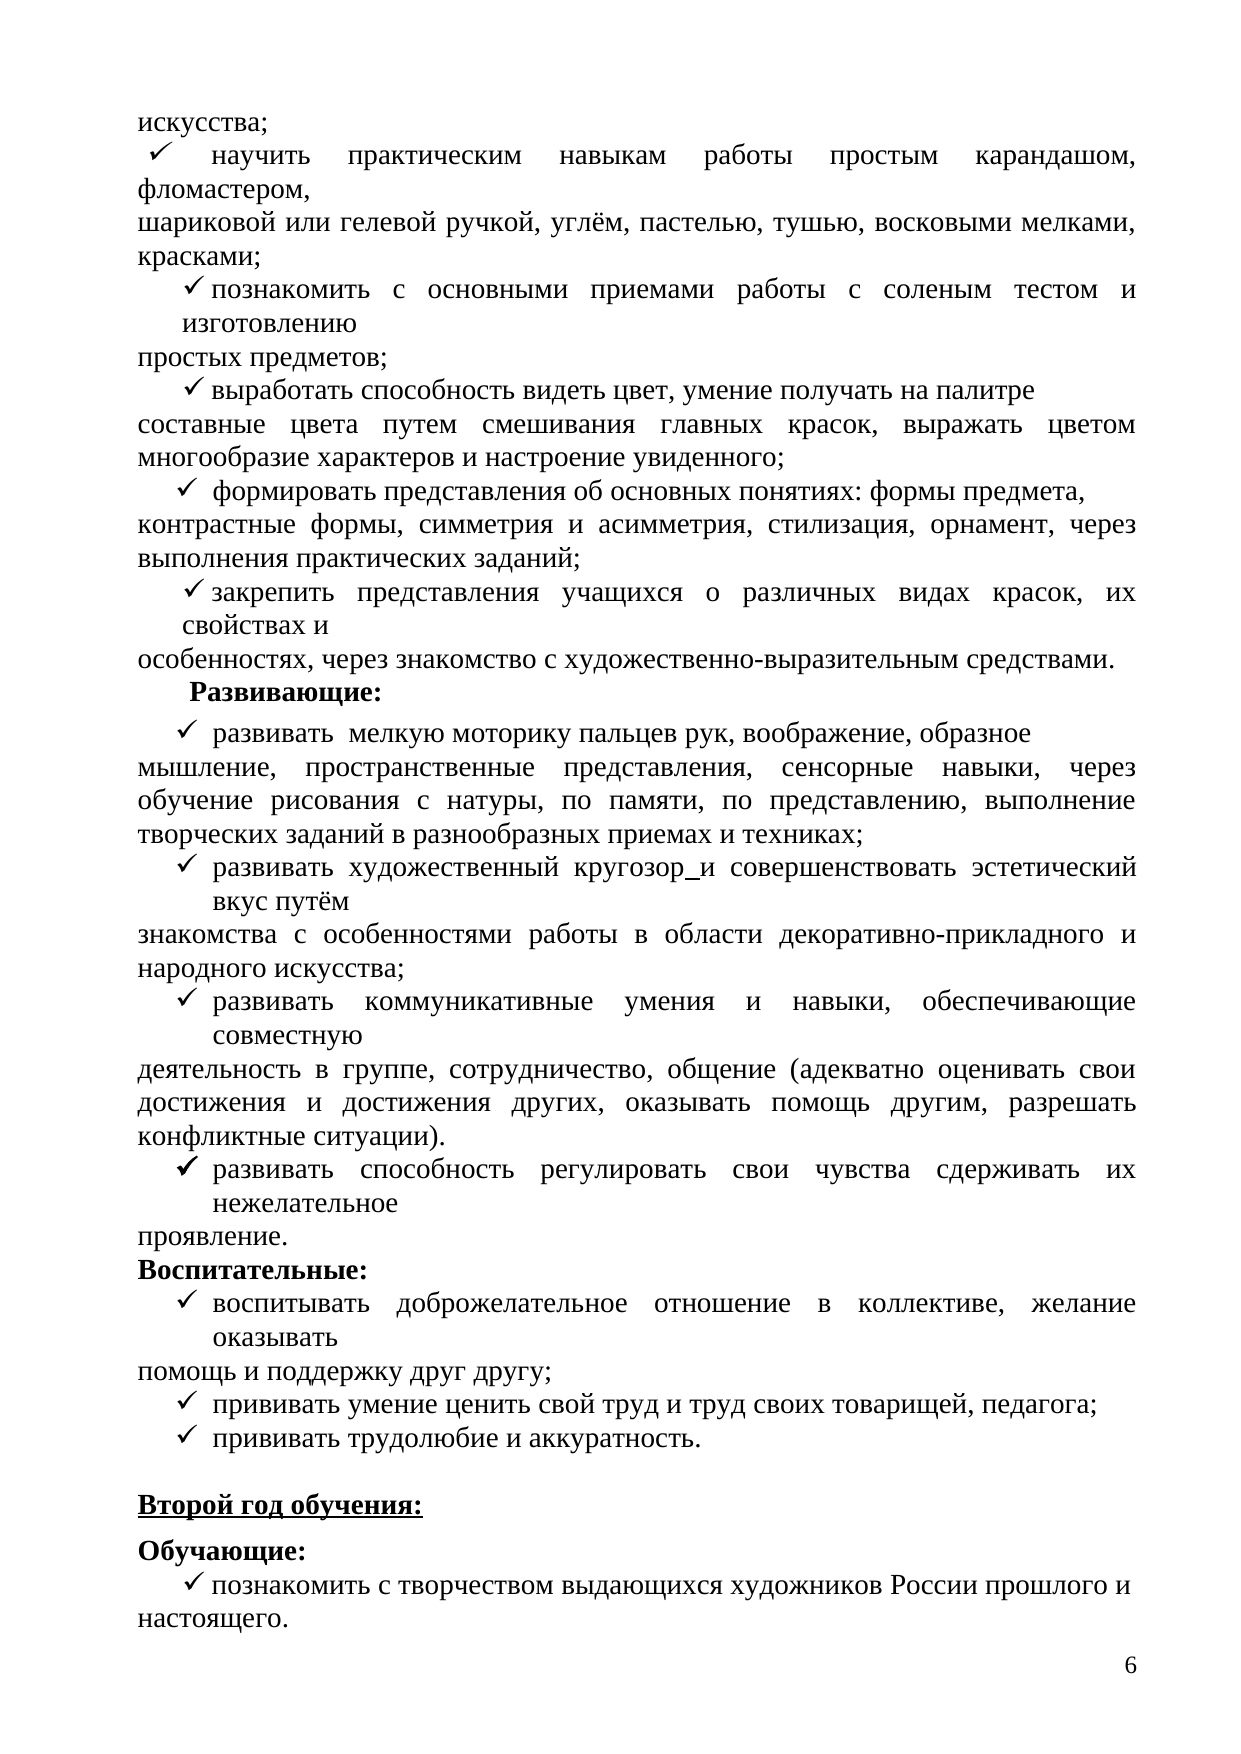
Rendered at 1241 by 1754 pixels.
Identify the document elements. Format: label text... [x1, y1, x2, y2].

text мышление, пространственные представления, сенсорные навыки, через обучение рисования с натуры, по памяти, по представлению, выполнение творческих заданий в разнообразных приемах и техниках; [137, 749, 1137, 849]
text настоящего. [137, 1600, 1137, 1634]
list выработать способность видеть цвет, умение получать на палитре [182, 372, 1137, 406]
text шариковой или гелевой ручкой, углём, пастелью, тушью, восковыми мелками, красками; [137, 204, 1137, 272]
list прививать умение ценить свой труд и труд своих товарищей, педагога; [175, 1386, 1137, 1420]
text деятельность в группе, сотрудничество, общение (адекватно оценивать свои достижения и достижения других, оказывать помощь другим, разрешать конфликтные ситуации). [137, 1051, 1137, 1151]
text Воспитательные: [137, 1252, 1137, 1286]
text помощь и поддержку друг другу; [137, 1353, 1137, 1386]
list познакомить с основными приемами работы с соленым тестом и изготовлению [182, 272, 1137, 339]
list развивать художественный кругозор и совершенствовать эстетический вкус путём [175, 849, 1137, 916]
list развивать коммуникативные умения и навыки, обеспечивающие совместную [175, 983, 1137, 1051]
list развивать способность регулировать свои чувства сдерживать их нежелательное [175, 1151, 1137, 1218]
text Обучающие: [137, 1533, 1137, 1567]
text простых предметов; [137, 339, 1127, 372]
text знакомства с особенностями работы в области декоративно-прикладного и народного искусства; [137, 916, 1137, 983]
list формировать представления об основных понятиях: формы предмета, [175, 473, 1137, 507]
list познакомить с творчеством выдающихся художников России прошлого и [182, 1567, 1137, 1600]
text искусства; [137, 104, 1137, 137]
text контрастные формы, симметрия и асимметрия, стилизация, орнамент, через выполнения практических заданий; [137, 507, 1137, 574]
list закрепить представления учащихся о различных видах красок, их свойствах и [182, 574, 1137, 641]
text особенностях, через знакомство с художественно-выразительным средствами. [137, 641, 1137, 674]
list научить практическим навыкам работы простым карандашом, фломастером, [137, 137, 1137, 204]
text проявление. [137, 1218, 1137, 1252]
text Второй год обучения: [137, 1487, 1137, 1521]
list прививать трудолюбие и аккуратность. [175, 1420, 1137, 1454]
list воспитывать доброжелательное отношение в коллективе, желание оказывать [175, 1286, 1137, 1353]
list развивать мелкую моторику пальцев рук, воображение, образное [175, 715, 1137, 749]
text Развивающие: [182, 674, 1137, 708]
text составные цвета путем смешивания главных красок, выражать цветом многообразие характеров и настроение увиденного; [137, 406, 1137, 473]
